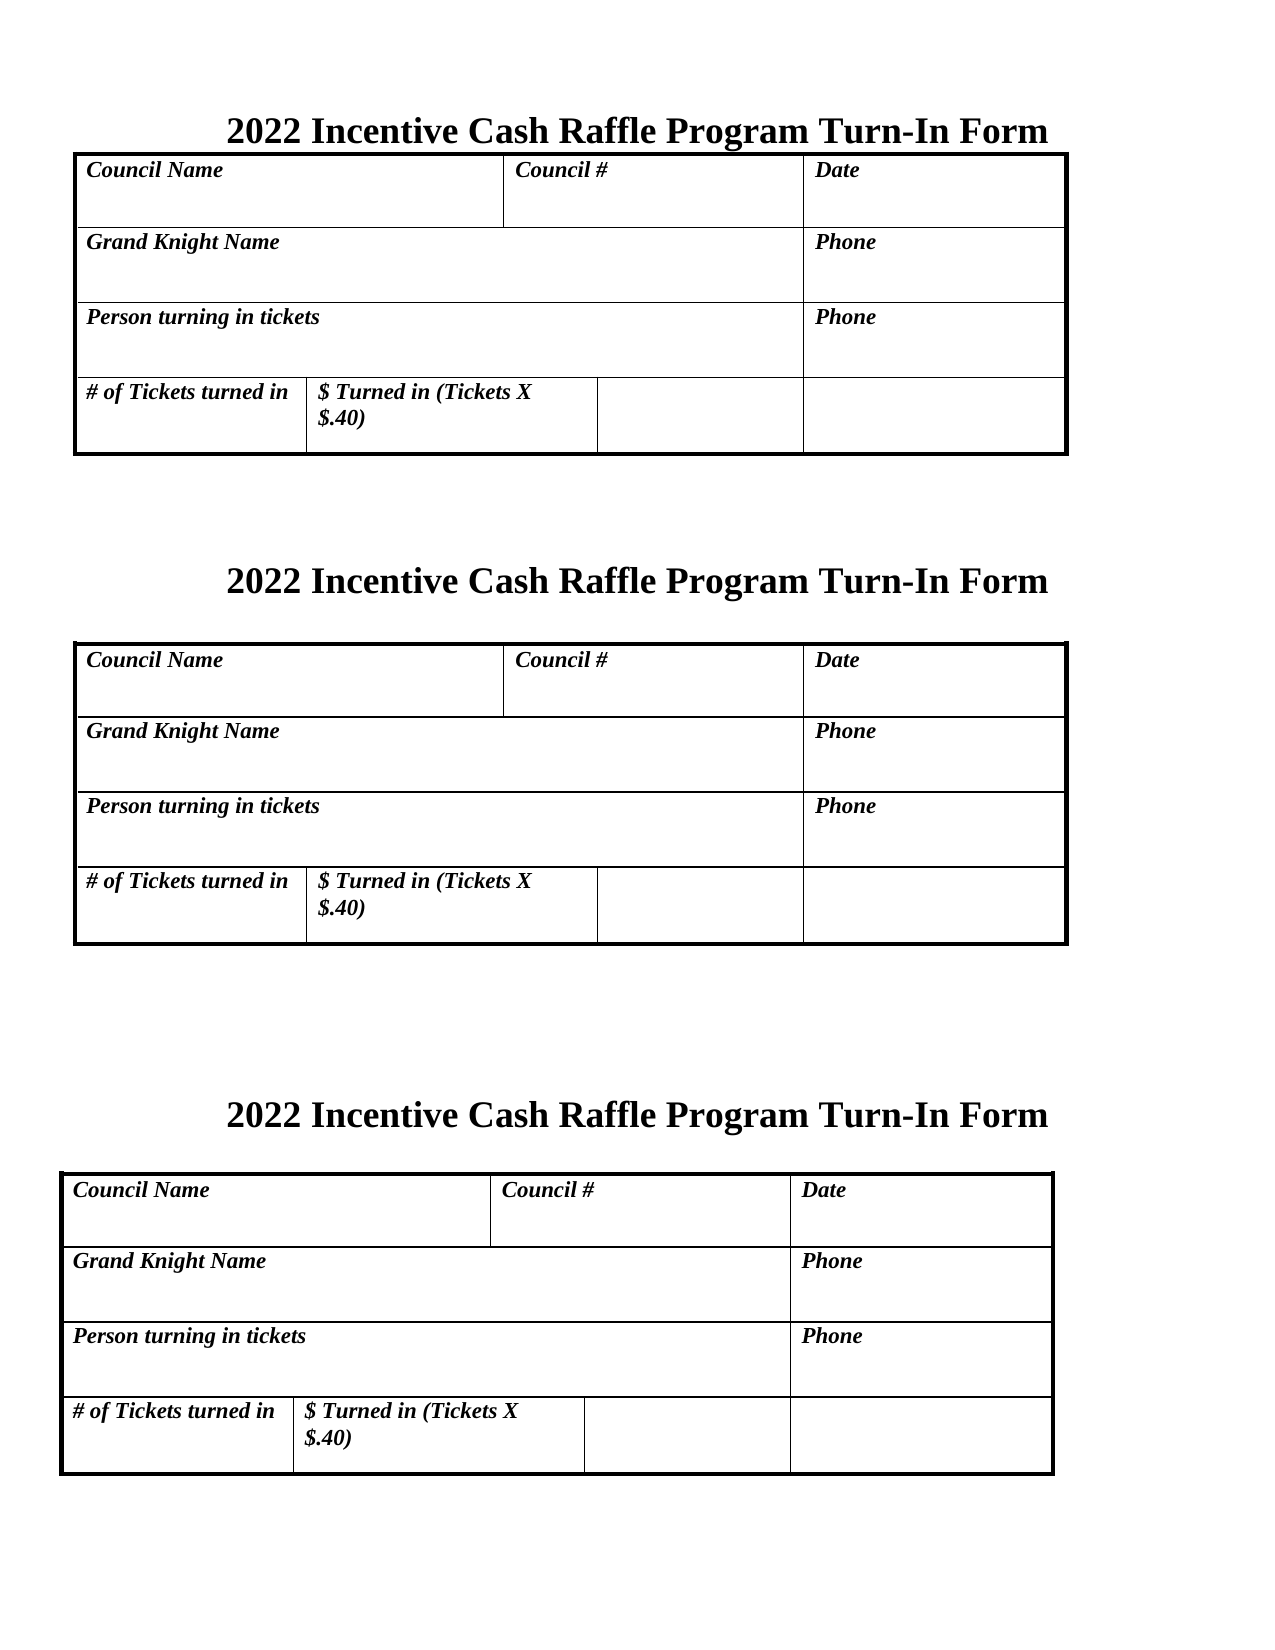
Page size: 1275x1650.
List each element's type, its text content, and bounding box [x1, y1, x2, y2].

text 2022 Incentive Cash Raffle Program Turn-In Form [75, 1092, 1200, 1135]
table_header Council # [491, 1176, 790, 1246]
table_cell Person turning in tickets [64, 1323, 790, 1396]
table_header Council # [504, 156, 803, 227]
table_header Council Name [77, 156, 503, 227]
table_header Date [791, 1176, 1051, 1246]
table_cell [791, 1398, 1051, 1471]
text 2022 Incentive Cash Raffle Program Turn-In Form [75, 108, 1200, 152]
table_cell [598, 378, 803, 452]
table_cell $ Turned in (Tickets X $.40) [307, 378, 597, 452]
table_header Date [804, 156, 1064, 227]
table_cell Phone [804, 303, 1064, 377]
table_cell # of Tickets turned in [77, 867, 306, 941]
table_cell Person turning in tickets [77, 792, 803, 866]
table_cell [804, 378, 1064, 452]
table_cell $ Turned in (Tickets X $.40) [294, 1398, 584, 1471]
table_cell Person turning in tickets [77, 303, 803, 377]
table_header Council # [504, 646, 803, 716]
table_cell Phone [804, 228, 1064, 302]
table_cell [598, 868, 803, 941]
table_cell Phone [804, 718, 1064, 791]
table_cell Grand Knight Name [77, 228, 803, 302]
table_cell Grand Knight Name [64, 1248, 790, 1321]
table_header Date [804, 646, 1064, 716]
table_header Council Name [77, 646, 503, 716]
table_cell [585, 1398, 790, 1471]
text 2022 Incentive Cash Raffle Program Turn-In Form [75, 558, 1200, 602]
table_cell $ Turned in (Tickets X $.40) [307, 868, 597, 941]
table_cell Grand Knight Name [77, 717, 803, 791]
table_cell Phone [804, 793, 1064, 866]
table_cell # of Tickets turned in [77, 378, 306, 452]
table_cell # of Tickets turned in [64, 1398, 293, 1471]
table_cell Phone [791, 1323, 1051, 1396]
table_header Council Name [64, 1176, 490, 1246]
table_cell Phone [791, 1248, 1051, 1321]
table_cell [804, 868, 1064, 941]
